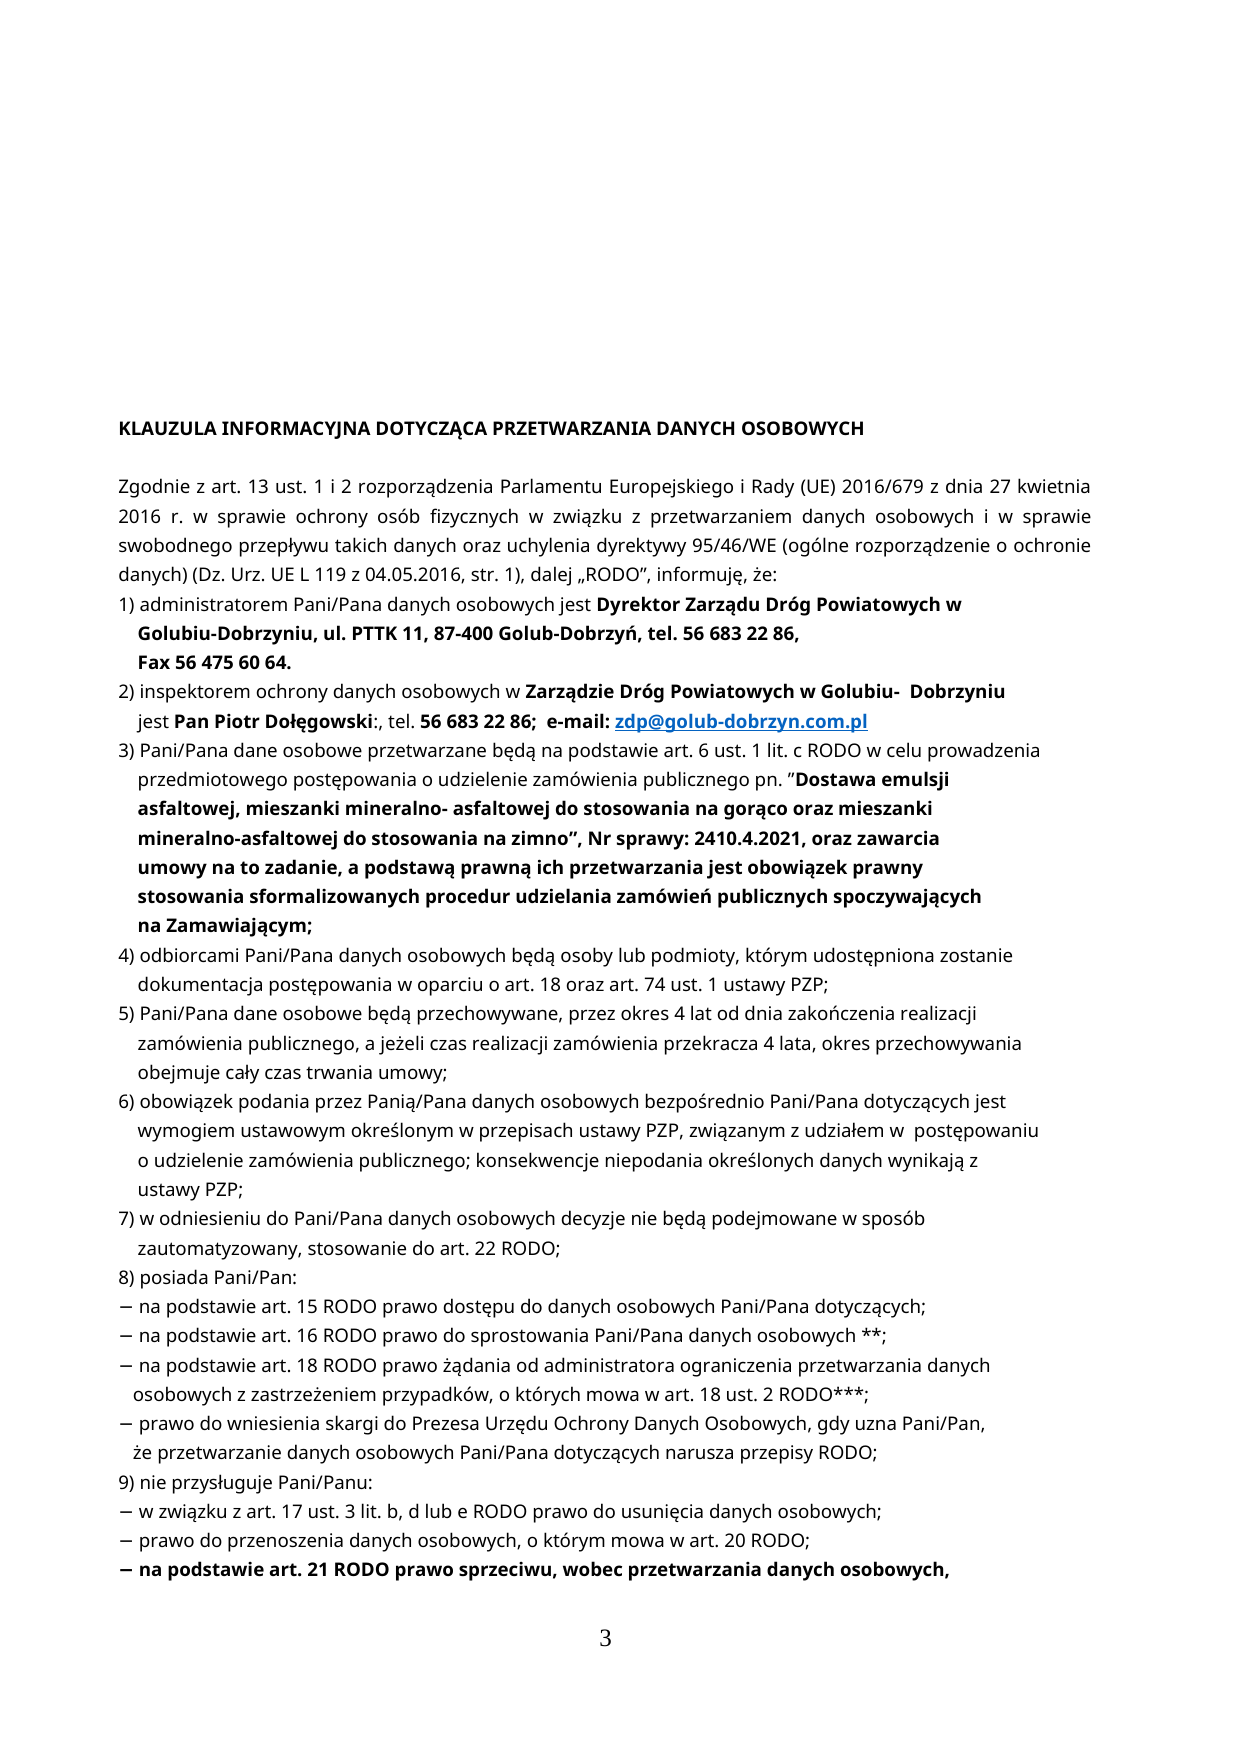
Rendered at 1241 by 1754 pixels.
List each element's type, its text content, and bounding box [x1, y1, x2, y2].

text − prawo do wniesienia skargi do Prezesa Urzędu Ochrony Danych Osobowych, gdy uzna Pani/Pan, [118, 1410, 1093, 1436]
text mineralno-asfaltowej do stosowania na zimno”, Nr sprawy: 2410.4.2021, oraz zawarcia [118, 825, 1093, 851]
text umowy na to zadanie, a podstawą prawną ich przetwarzania jest obowiązek prawny [118, 854, 1093, 880]
text jest Pan Piotr Dołęgowski:, tel. 56 683 22 86; e-mail: zdp@golub-dobrzyn.com.pl [118, 708, 1093, 733]
text 8) posiada Pani/Pan: [118, 1264, 1093, 1289]
text zamówienia publicznego, a jeżeli czas realizacji zamówienia przekracza 4 lata, okres przechowywania [118, 1030, 1093, 1055]
text 3) Pani/Pana dane osobowe przetwarzane będą na podstawie art. 6 ust. 1 lit. c RODO w celu prowadzenia [118, 737, 1093, 763]
text 1) administratorem Pani/Pana danych osobowych jest Dyrektor Zarządu Dróg Powiatowych w [118, 591, 1093, 616]
text Zgodnie z art. 13 ust. 1 i 2 rozporządzenia Parlamentu Europejskiego i Rady (UE) 2016/679 z dnia 27 kwietnia 2016 r. w sprawie ochrony osób fizycznych w związku z przetwarzaniem danych osobowych i w sprawie swobodnego przepływu takich danych oraz uchylenia dyrektywy 95/46/WE (ogólne rozporządzenie o ochronie danych) (Dz. Urz. UE L 119 z 04.05.2016, str. 1), dalej „RODO”, informuję, że: [118, 474, 1093, 587]
text obejmuje cały czas trwania umowy; [118, 1059, 1093, 1085]
text wymogiem ustawowym określonym w przepisach ustawy PZP, związanym z udziałem w postępowaniu [118, 1118, 1093, 1143]
text Fax 56 475 60 64. [118, 649, 1093, 675]
text 9) nie przysługuje Pani/Panu: [118, 1469, 1093, 1494]
text ustawy PZP; [118, 1176, 1093, 1202]
text 6) obowiązek podania przez Panią/Pana danych osobowych bezpośrednio Pani/Pana dotyczących jest [118, 1088, 1093, 1114]
text − na podstawie art. 16 RODO prawo do sprostowania Pani/Pana danych osobowych **; [118, 1323, 1093, 1348]
text Golubiu-Dobrzyniu, ul. PTTK 11, 87-400 Golub-Dobrzyń, tel. 56 683 22 86, [118, 620, 1093, 646]
text KLAUZULA INFORMACYJNA DOTYCZĄCA PRZETWARZANIA DANYCH OSOBOWYCH [118, 415, 1093, 441]
text − prawo do przenoszenia danych osobowych, o którym mowa w art. 20 RODO; [118, 1527, 1093, 1553]
text asfaltowej, mieszanki mineralno- asfaltowej do stosowania na gorąco oraz mieszanki [118, 796, 1093, 821]
text − na podstawie art. 15 RODO prawo dostępu do danych osobowych Pani/Pana dotyczących; [118, 1293, 1093, 1319]
text 7) w odniesieniu do Pani/Pana danych osobowych decyzje nie będą podejmowane w sposób [118, 1206, 1093, 1231]
text − na podstawie art. 18 RODO prawo żądania od administratora ograniczenia przetwarzania danych [118, 1352, 1093, 1377]
text zautomatyzowany, stosowanie do art. 22 RODO; [118, 1235, 1093, 1260]
text − na podstawie art. 21 RODO prawo sprzeciwu, wobec przetwarzania danych osobowych, [118, 1557, 1093, 1582]
text dokumentacja postępowania w oparciu o art. 18 oraz art. 74 ust. 1 ustawy PZP; [118, 971, 1093, 997]
text przedmiotowego postępowania o udzielenie zamówienia publicznego pn. ”Dostawa emulsji [118, 766, 1093, 792]
text − w związku z art. 17 ust. 3 lit. b, d lub e RODO prawo do usunięcia danych osobowych; [118, 1498, 1093, 1524]
text że przetwarzanie danych osobowych Pani/Pana dotyczących narusza przepisy RODO; [118, 1440, 1093, 1465]
text 5) Pani/Pana dane osobowe będą przechowywane, przez okres 4 lat od dnia zakończenia realizacji [118, 1001, 1093, 1026]
text na Zamawiającym; [118, 913, 1093, 938]
text o udzielenie zamówienia publicznego; konsekwencje niepodania określonych danych wynikają z [118, 1147, 1093, 1172]
text 4) odbiorcami Pani/Pana danych osobowych będą osoby lub podmioty, którym udostępniona zostanie [118, 942, 1093, 968]
text osobowych z zastrzeżeniem przypadków, o których mowa w art. 18 ust. 2 RODO***; [118, 1381, 1093, 1407]
text stosowania sformalizowanych procedur udzielania zamówień publicznych spoczywających [118, 883, 1093, 909]
text 2) inspektorem ochrony danych osobowych w Zarządzie Dróg Powiatowych w Golubiu- Dobrzyniu [118, 679, 1093, 704]
